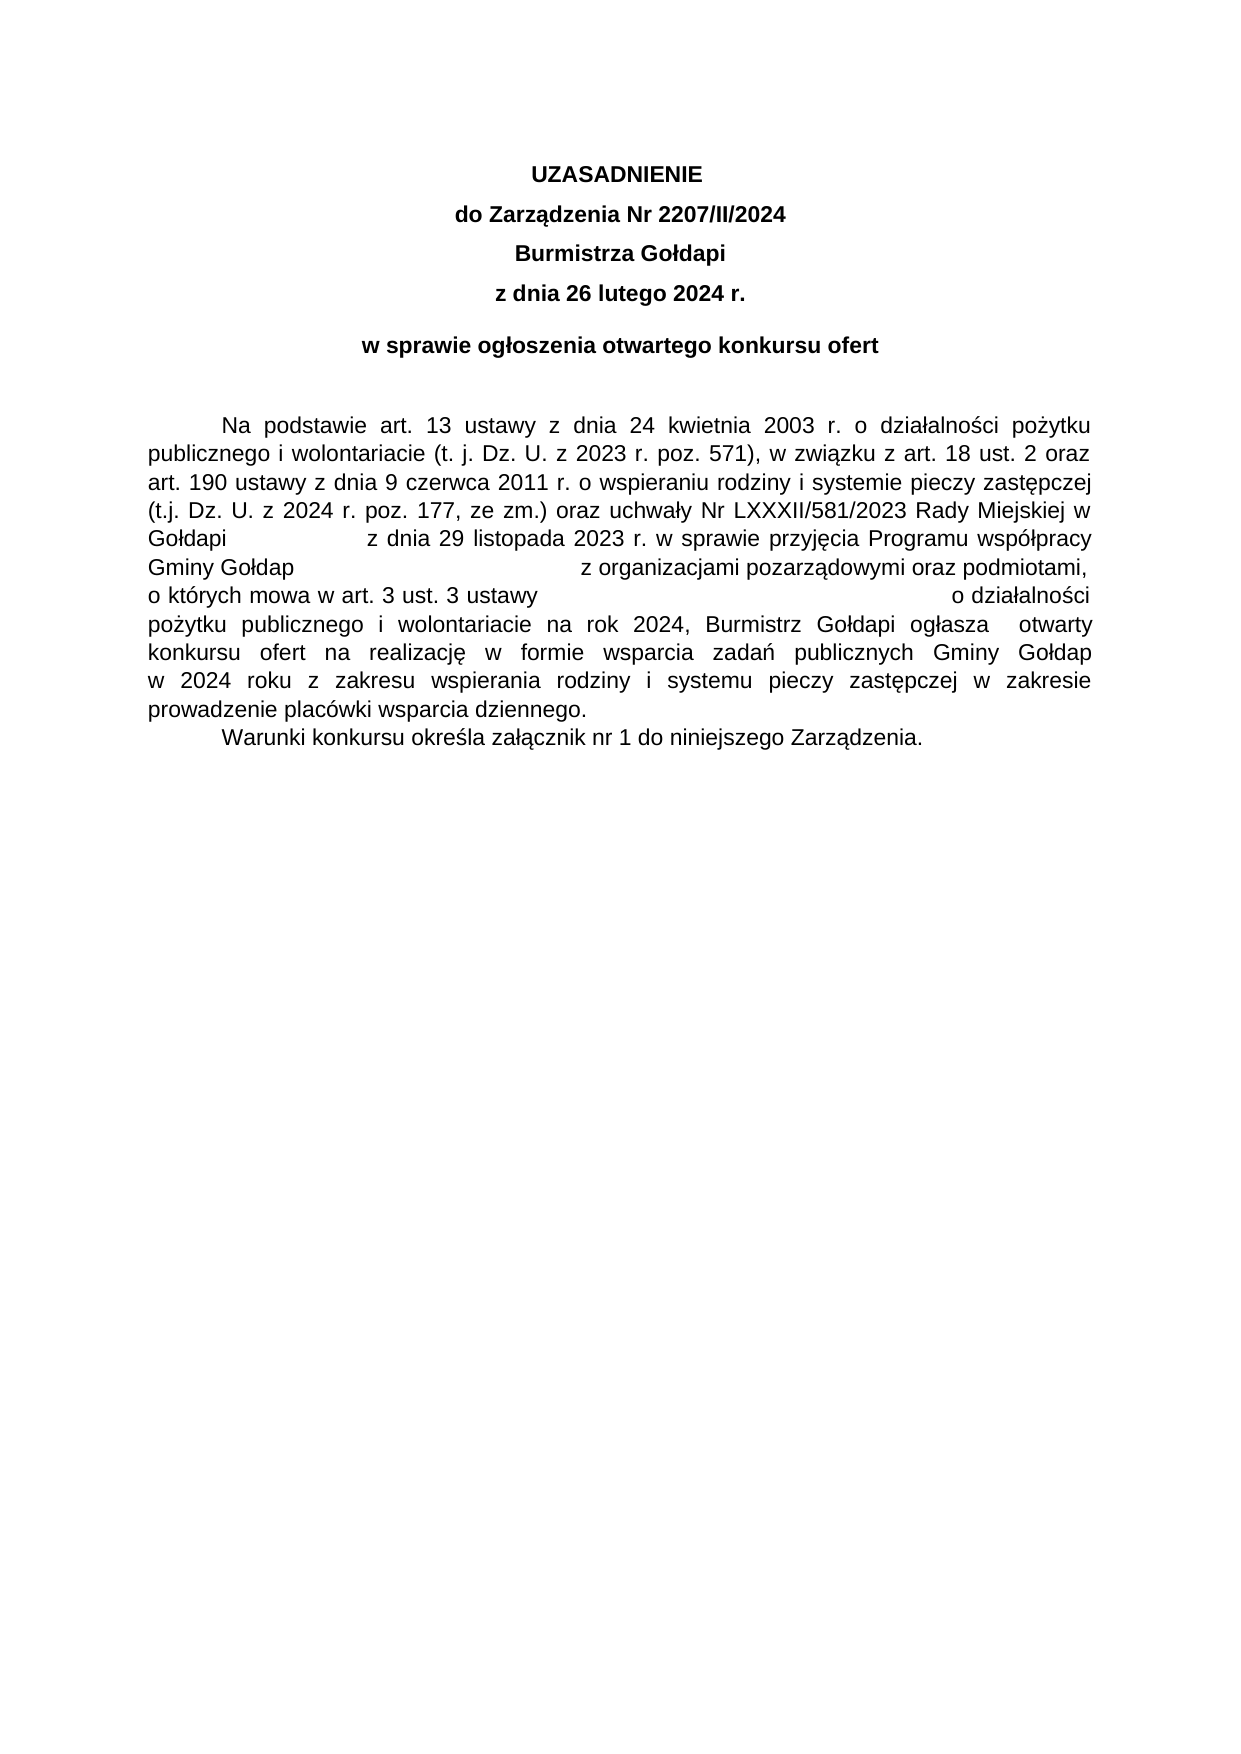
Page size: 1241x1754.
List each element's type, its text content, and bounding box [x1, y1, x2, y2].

text Na podstawie art. 13 ustawy z dnia 24 kwietnia 2003 r. o działalności pożytku publicznego i wolontariacie (t. j. Dz. U. z 2023 r. poz. 571), w związku z art. 18 ust. 2 oraz art. 190 ustawy z dnia 9 czerwca 2011 r. o wspieraniu rodziny i systemie pieczy zastępczej (t.j. Dz. U. z 2024 r. poz. 177, ze zm.) oraz uchwały Nr LXXXII/581/2023 Rady Miejskiej w Gołdapi z dnia 29 listopada 2023 r. w sprawie przyjęcia Programu współpracy Gminy Gołdap z organizacjami pozarządowymi oraz podmiotami, o których mowa w art. 3 ust. 3 ustawy o działalności pożytku publicznego i wolontariacie na rok 2024, Burmistrz Gołdapi ogłasza otwarty konkursu ofert na realizację w formie wsparcia zadań publicznych Gminy Gołdap w 2024 roku z zakresu wspierania rodziny i systemu pieczy zastępczej w zakresie prowadzenie placówki wsparcia dziennego. [148, 412, 1093, 722]
text w sprawie ogłoszenia otwartego konkursu ofert [148, 332, 1093, 359]
text z dnia 26 lutego 2024 r. [148, 280, 1093, 306]
text UZASADNIENIE do Zarządzenia Nr 2207/II/2024 [148, 161, 1093, 227]
text Warunki konkursu określa załącznik nr 1 do niniejszego Zarządzenia. [148, 724, 1093, 751]
text Burmistrza Gołdapi [148, 240, 1093, 267]
